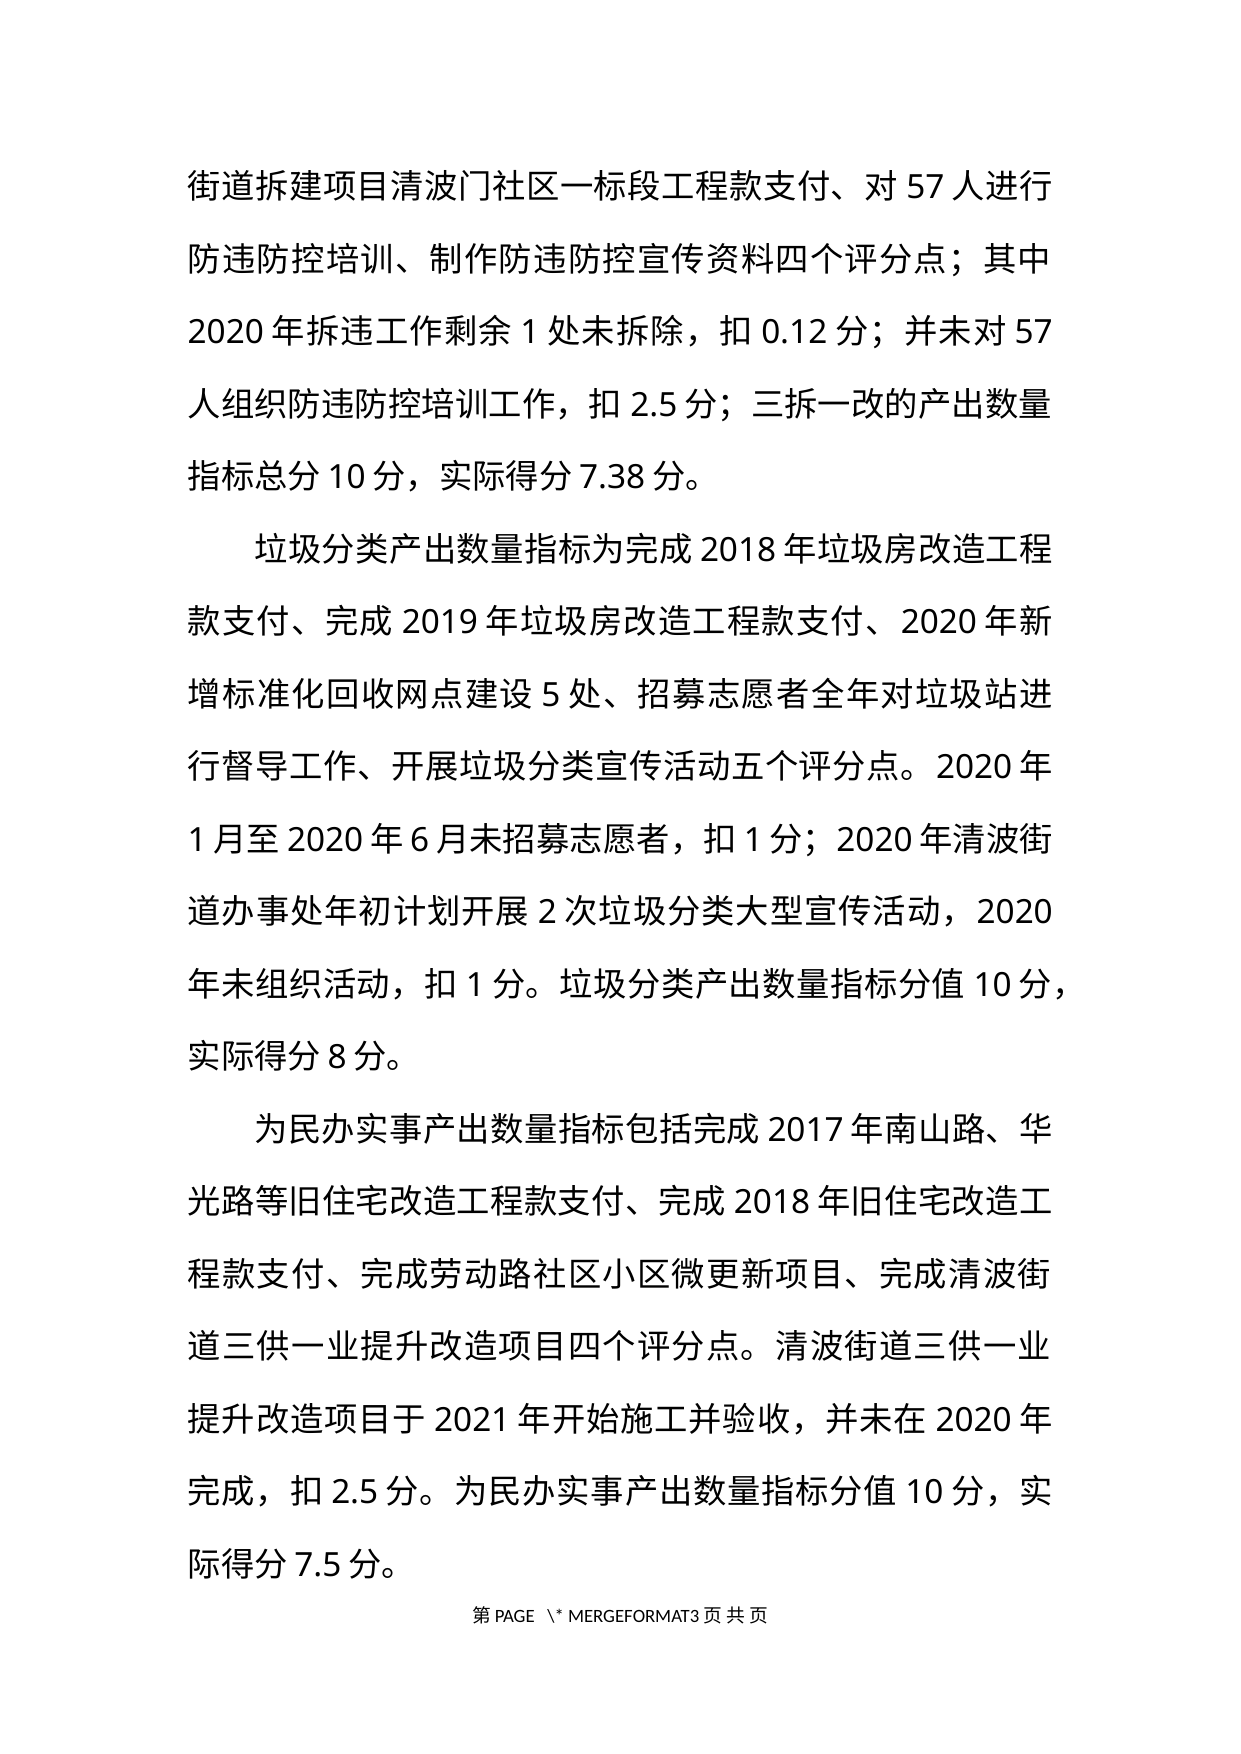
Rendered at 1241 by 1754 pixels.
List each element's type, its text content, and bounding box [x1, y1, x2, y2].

text 垃圾分类产出数量指标为完成2018年垃圾房改造工程款支付、完成2019年垃圾房改造工程款支付、2020年新增标准化回收网点建设5处、招募志愿者全年对垃圾站进行督导工作、开展垃圾分类宣传活动五个评分点。2020年1月至2020年6月未招募志愿者，扣1分；2020年清波街道办事处年初计划开展2次垃圾分类大型宣传活动，2020年未组织活动，扣1分。垃圾分类产出数量指标分值10分，实际得分8分。 [187, 523, 1053, 1078]
text 为民办实事产出数量指标包括完成2017年南山路、华光路等旧住宅改造工程款支付、完成2018年旧住宅改造工程款支付、完成劳动路社区小区微更新项目、完成清波街道三供一业提升改造项目四个评分点。清波街道三供一业提升改造项目于2021年开始施工并验收，并未在2020年完成，扣2.5分。为民办实事产出数量指标分值10分，实际得分7.5分。 [187, 1103, 1053, 1586]
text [187, 160, 1053, 498]
